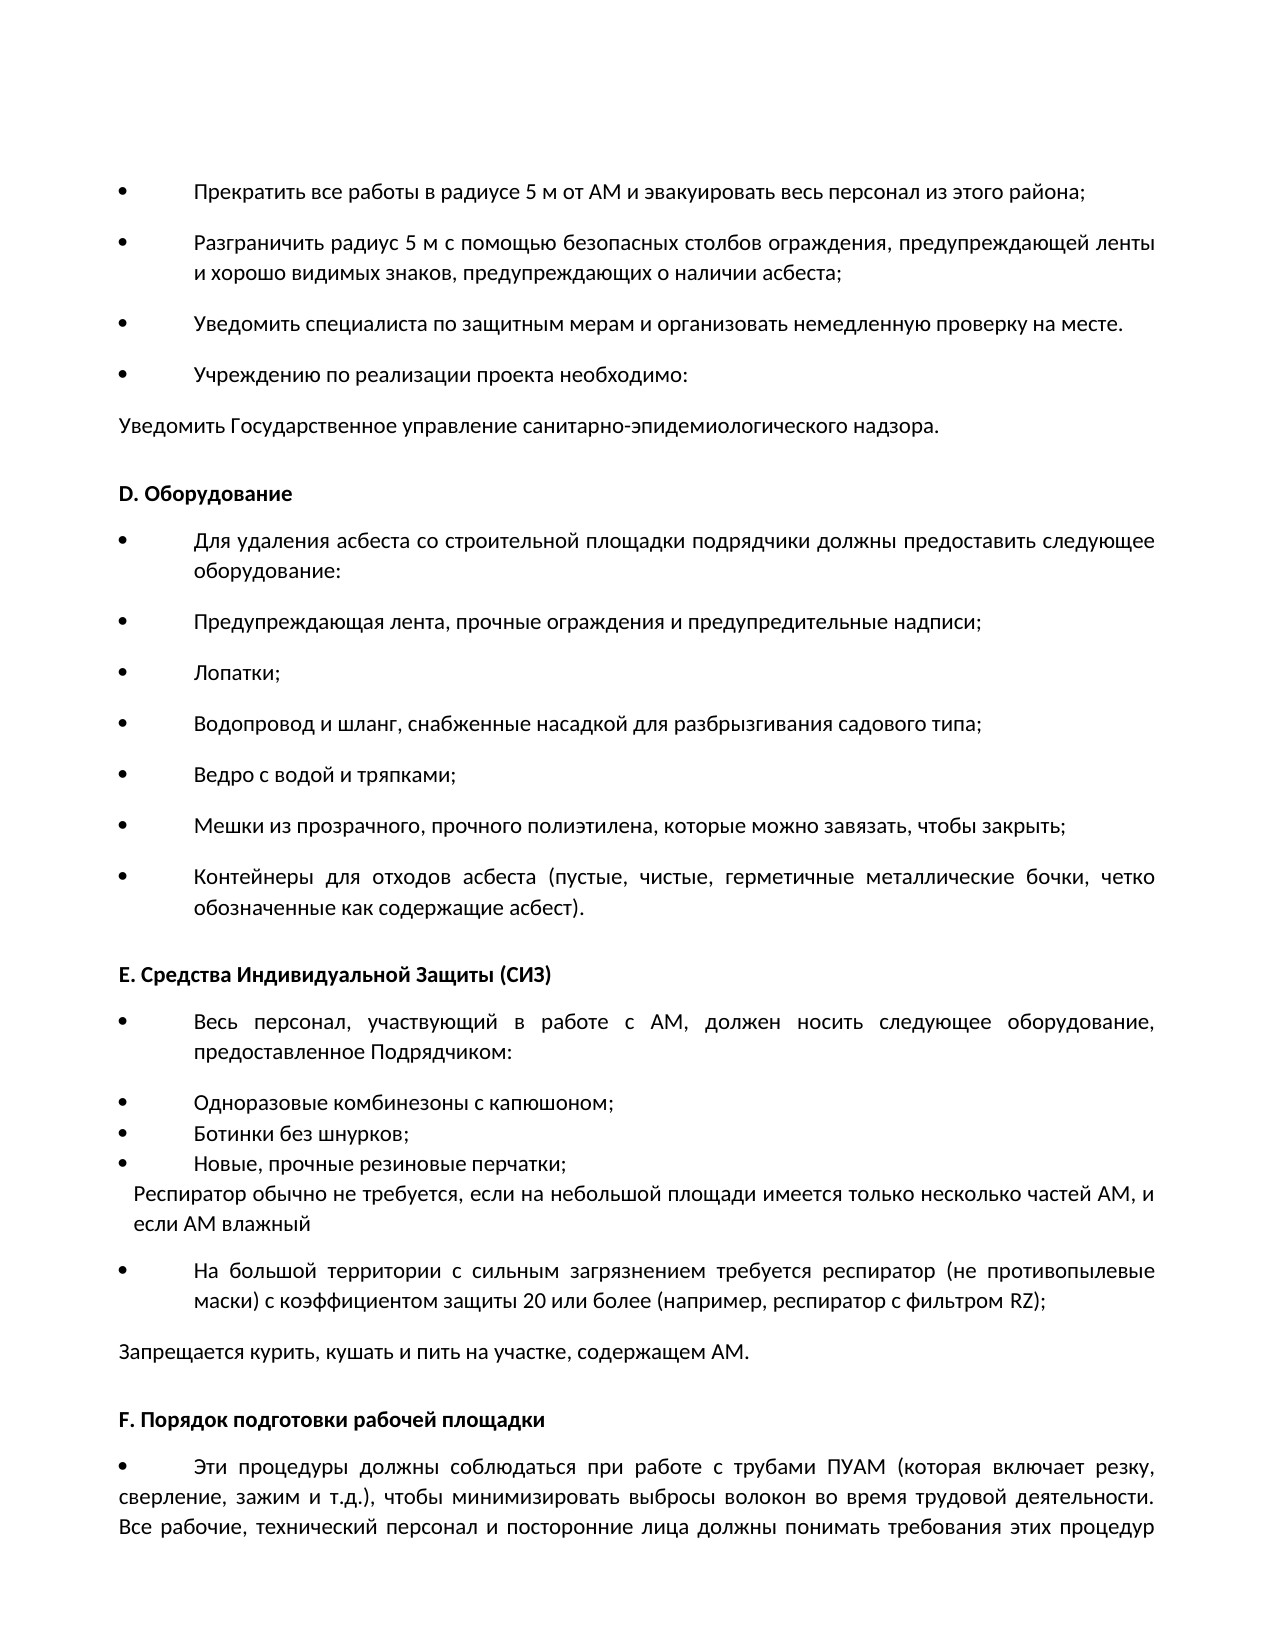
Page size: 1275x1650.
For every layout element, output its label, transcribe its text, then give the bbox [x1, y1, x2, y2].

list Для удаления асбеста со строительной площадки подрядчики должны предоставить следующее оборудование: [118, 526, 1156, 584]
list На большой территории с сильным загрязнением требуется респиратор (не противопылевые маски) с коэффициентом защиты 20 или более (например, респиратор с фильтром RZ); [118, 1256, 1156, 1314]
list Новые, прочные резиновые перчатки; [118, 1149, 1156, 1177]
list Разграничить радиус 5 м с помощью безопасных столбов ограждения, предупреждающей ленты и хорошо видимых знаков, предупреждающих о наличии асбеста; [118, 228, 1156, 286]
list Водопровод и шланг, снабженные насадкой для разбрызгивания садового типа; [118, 709, 1156, 737]
list Весь персонал, участвующий в работе с АМ, должен носить следующее оборудование, предоставленное Подрядчиком: [118, 1007, 1156, 1065]
list Одноразовые комбинезоны с капюшоном; [118, 1088, 1156, 1116]
text E. Средства Индивидуальной Защиты (СИЗ) [118, 960, 1156, 988]
list Прекратить все работы в радиусе 5 м от АМ и эвакуировать весь персонал из этого района; [118, 177, 1156, 205]
list Учреждению по реализации проекта необходимо: [118, 360, 1156, 388]
text Респиратор обычно не требуется, если на небольшой площади имеется только несколько частей АМ, и если АМ влажный [133, 1179, 1156, 1237]
list Лопатки; [118, 658, 1156, 686]
list Контейнеры для отходов асбеста (пустые, чистые, герметичные металлические бочки, четко обозначенные как содержащие асбест). [118, 862, 1156, 921]
text Запрещается курить, кушать и пить на участке, содержащем АМ. [118, 1337, 1156, 1365]
list Ботинки без шнурков; [118, 1119, 1156, 1147]
list Уведомить специалиста по защитным мерам и организовать немедленную проверку на месте. [118, 309, 1156, 337]
list Предупреждающая лента, прочные ограждения и предупредительные надписи; [118, 607, 1156, 635]
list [118, 1452, 1156, 1540]
list Мешки из прозрачного, прочного полиэтилена, которые можно завязать, чтобы закрыть; [118, 811, 1156, 839]
list Ведро с водой и тряпками; [118, 760, 1156, 788]
text Уведомить Государственное управление санитарно-эпидемиологического надзора. [118, 411, 1156, 439]
text F. Порядок подготовки рабочей площадки [118, 1405, 1156, 1433]
text D. Оборудование [118, 479, 1156, 507]
